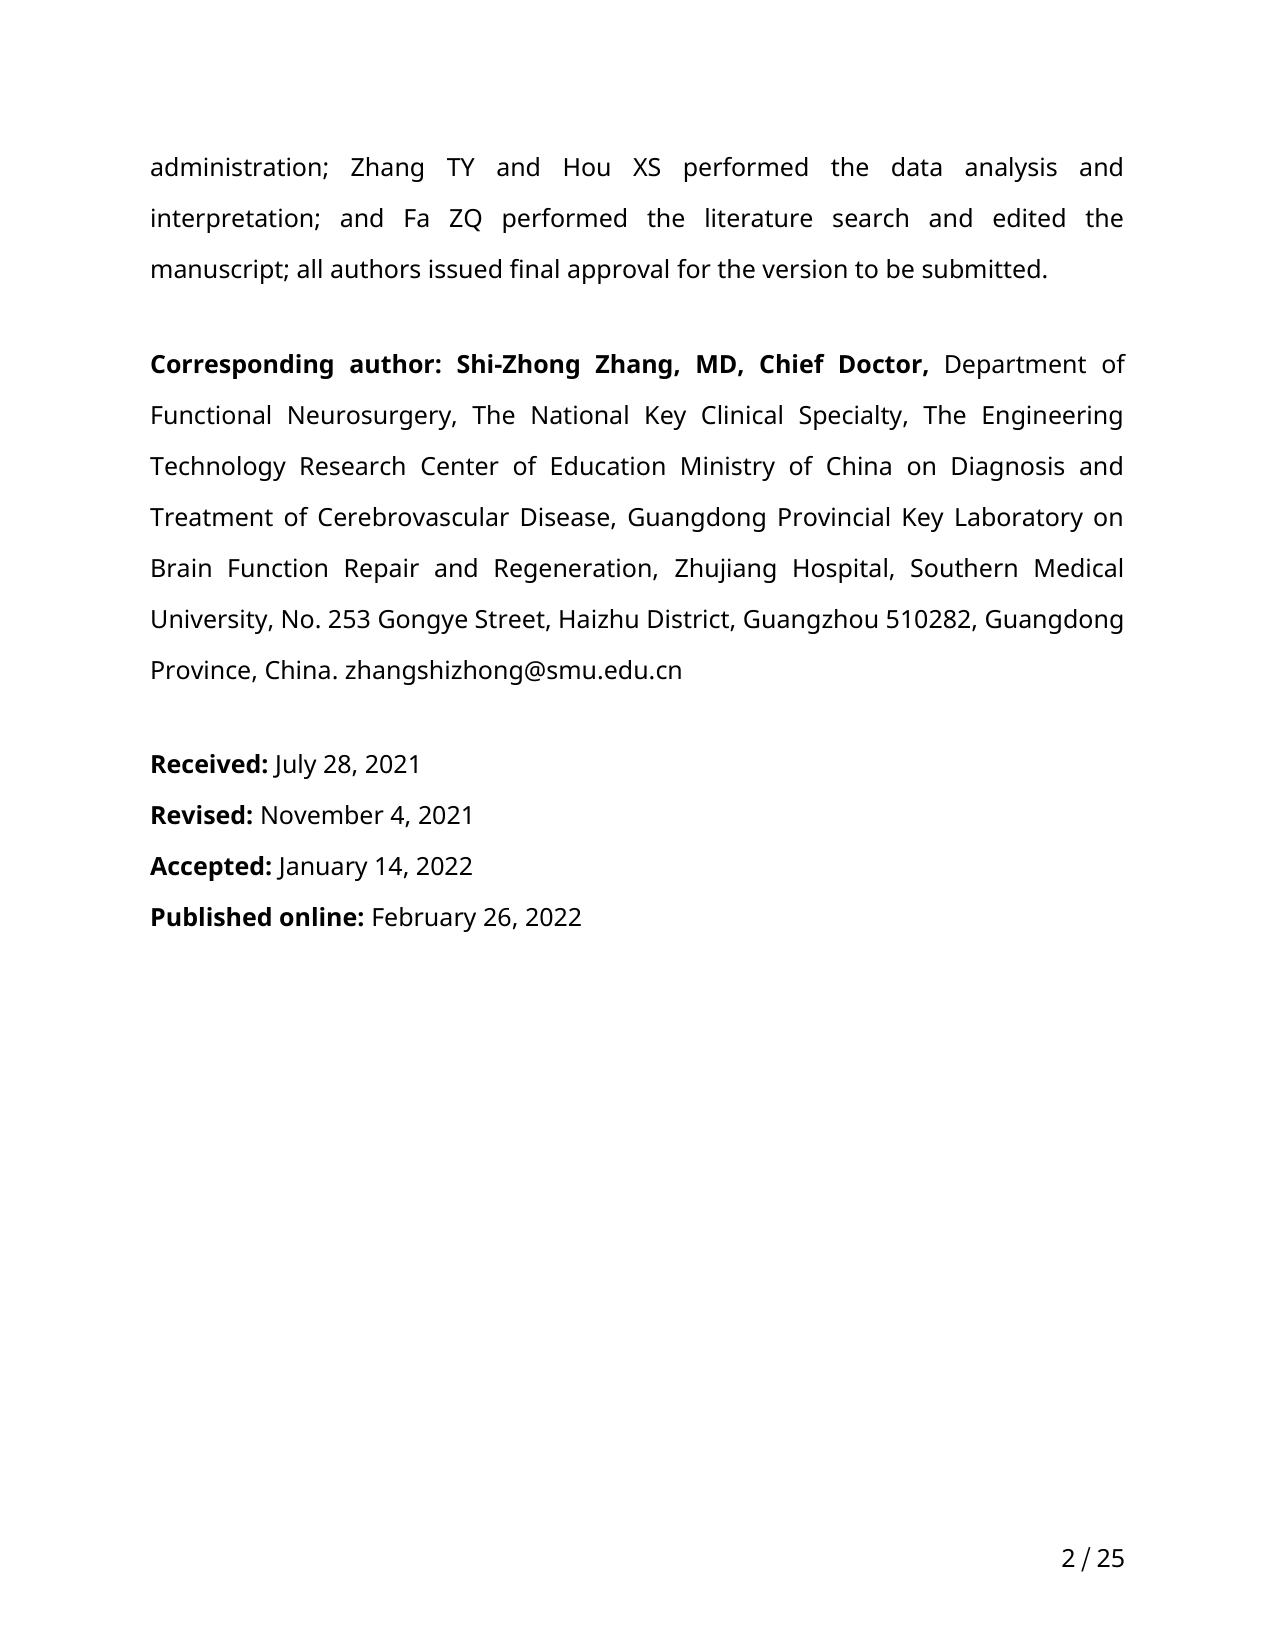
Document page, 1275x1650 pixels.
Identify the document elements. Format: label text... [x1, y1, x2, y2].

text Received: July 28, 2021 [150, 747, 1125, 781]
text Revised: November 4, 2021 [150, 798, 1125, 832]
text Accepted: January 14, 2022 [150, 849, 1125, 883]
text Published online: February 26, 2022 [150, 900, 1125, 934]
text Corresponding author: Shi-Zhong Zhang, MD, Chief Doctor, Department of Functional Neurosurgery, The National Key Clinical Specialty, The Engineering Technology Research Center of Education Ministry of China on Diagnosis and Treatment of Cerebrovascular Disease, Guangdong Provincial Key Laboratory on Brain Function Repair and Regeneration, Zhujiang Hospital, Southern Medical University, No. 253 Gongye Street, Haizhu District, Guangzhou 510282, Guangdong Province, China. zhangshizhong@smu.edu.cn [150, 346, 1125, 687]
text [150, 150, 1125, 286]
